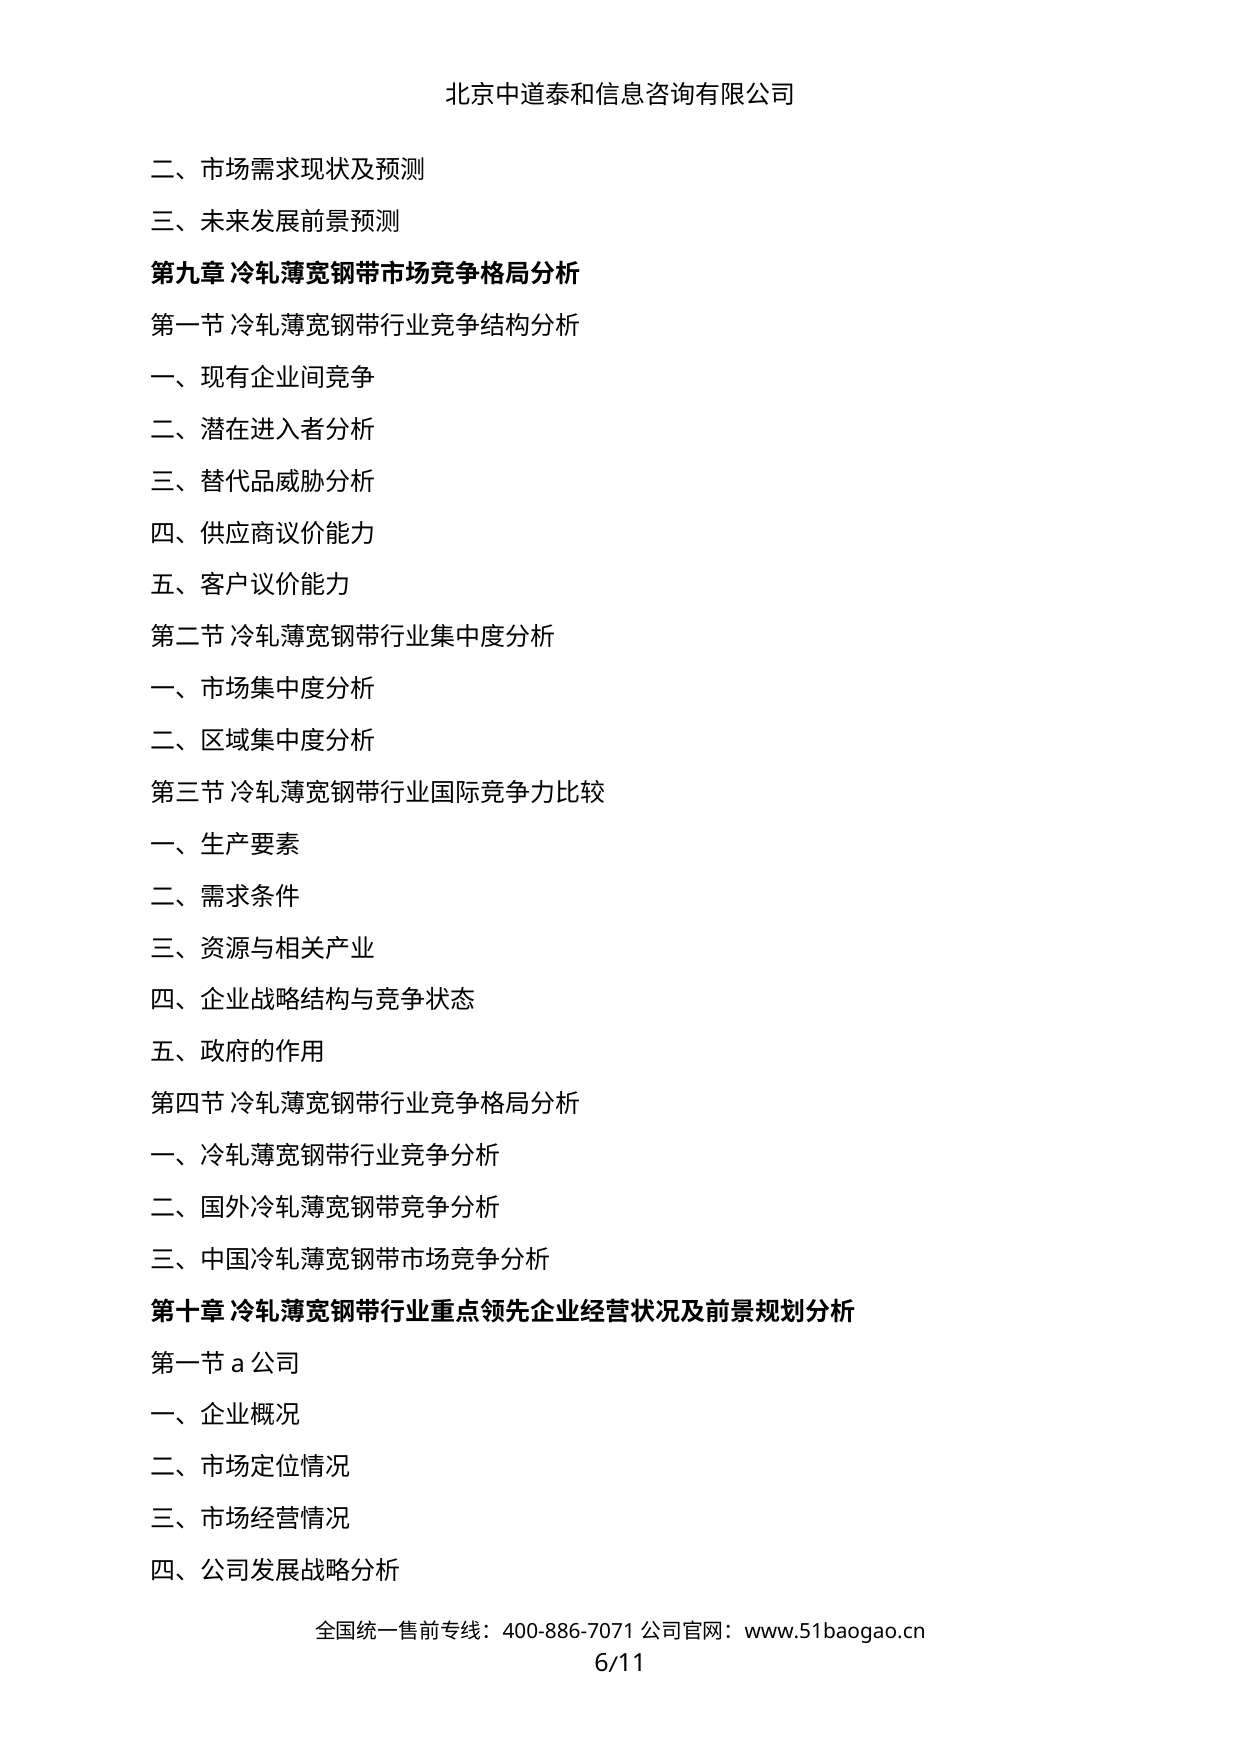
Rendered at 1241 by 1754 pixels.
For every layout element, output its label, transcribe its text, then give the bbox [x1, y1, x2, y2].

text 第一节 冷轧薄宽钢带行业竞争结构分析 [150, 306, 1090, 342]
text 二、潜在进入者分析 [150, 409, 1090, 446]
text 一、市场集中度分析 [150, 669, 1090, 705]
text 五、客户议价能力 [150, 565, 1090, 601]
text 一、企业概况 [150, 1395, 1090, 1431]
text 三、资源与相关产业 [150, 928, 1090, 964]
text 第一节 a公司 [150, 1343, 1090, 1379]
text 四、企业战略结构与竞争状态 [150, 980, 1090, 1016]
text 第二节 冷轧薄宽钢带行业集中度分析 [150, 617, 1090, 653]
text 三、中国冷轧薄宽钢带市场竞争分析 [150, 1239, 1090, 1276]
text 三、替代品威胁分析 [150, 461, 1090, 497]
text 第九章 冷轧薄宽钢带市场竞争格局分析 [150, 254, 1090, 290]
text 第十章 冷轧薄宽钢带行业重点领先企业经营状况及前景规划分析 [150, 1291, 1090, 1327]
text 二、需求条件 [150, 876, 1090, 912]
text 第三节 冷轧薄宽钢带行业国际竞争力比较 [150, 772, 1090, 809]
text 第四节 冷轧薄宽钢带行业竞争格局分析 [150, 1084, 1090, 1120]
text 二、区域集中度分析 [150, 721, 1090, 757]
text 二、市场需求现状及预测 [150, 150, 1090, 186]
text 一、生产要素 [150, 824, 1090, 861]
text 四、公司发展战略分析 [150, 1551, 1090, 1587]
text 一、现有企业间竞争 [150, 357, 1090, 394]
text 三、未来发展前景预测 [150, 202, 1090, 238]
text 二、市场定位情况 [150, 1447, 1090, 1483]
text 二、国外冷轧薄宽钢带竞争分析 [150, 1187, 1090, 1224]
text 四、供应商议价能力 [150, 513, 1090, 549]
text 五、政府的作用 [150, 1032, 1090, 1068]
text 三、市场经营情况 [150, 1499, 1090, 1535]
text 一、冷轧薄宽钢带行业竞争分析 [150, 1136, 1090, 1172]
